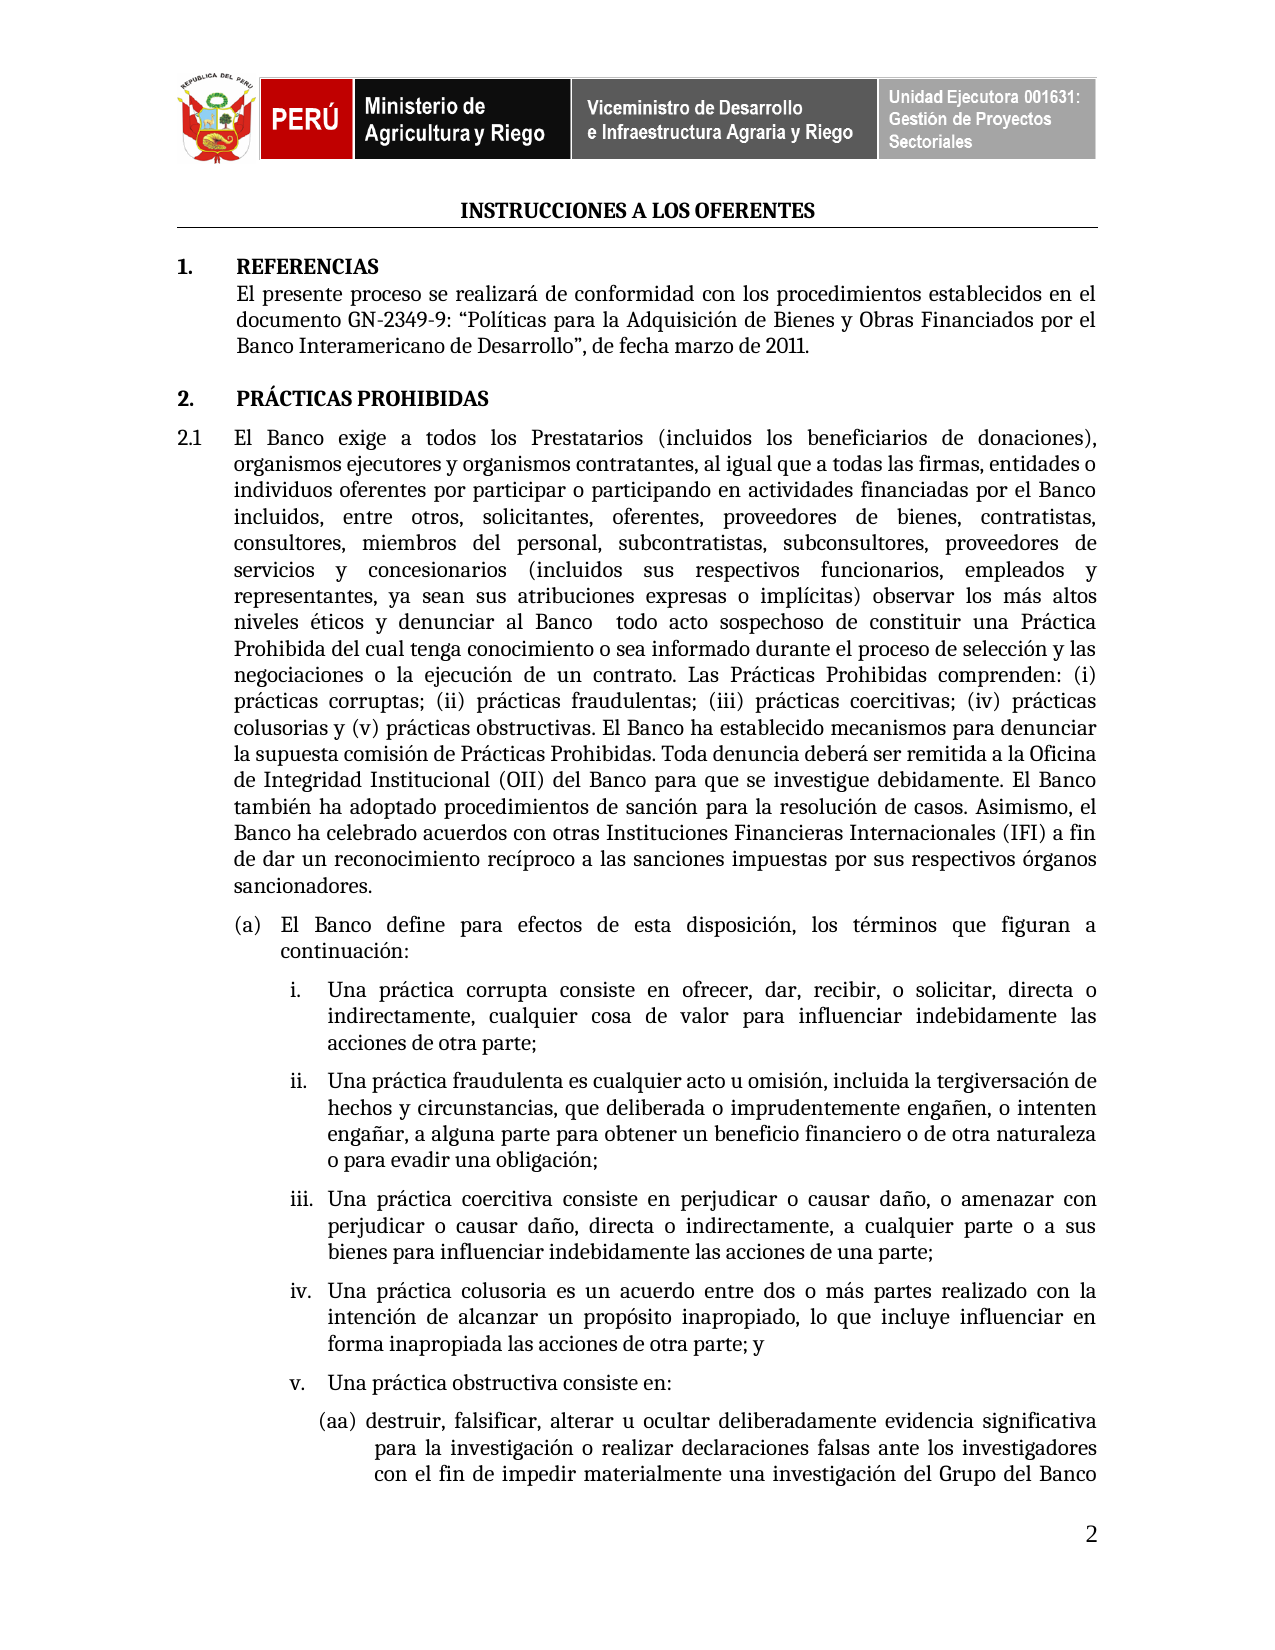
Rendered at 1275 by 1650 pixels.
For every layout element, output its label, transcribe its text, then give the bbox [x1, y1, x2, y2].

text 2.1 El Banco exige a todos los Prestatarios (incluidos los beneficiarios de donaciones), organismos ejecutores y organismos contratantes, al igual que a todas las firmas, entidades o individuos oferentes por participar o participando en actividades financiadas por el Banco incluidos, entre otros, solicitantes, oferentes, proveedores de bienes, contratistas, consultores, miembros del personal, subcontratistas, subconsultores, proveedores de servicios y concesionarios (incluidos sus respectivos funcionarios, empleados y representantes, ya sean sus atribuciones expresas o implícitas) observar los más altos niveles éticos y denunciar al Banco todo acto sospechoso de constituir una Práctica Prohibida del cual tenga conocimiento o sea informado durante el proceso de selección y las negociaciones o la ejecución de un contrato. Las Prácticas Prohibidas comprenden: (i) prácticas corruptas; (ii) prácticas fraudulentas; (iii) prácticas coercitivas; (iv) prácticas colusorias y (v) prácticas obstructivas. El Banco ha establecido mecanismos para denunciar la supuesta comisión de Prácticas Prohibidas. Toda denuncia deberá ser remitida a la Oficina de Integridad Institucional (OII) del Banco para que se investigue debidamente. El Banco también ha adoptado procedimientos de sanción para la resolución de casos. Asimismo, el Banco ha celebrado acuerdos con otras Instituciones Financieras Internacionales (IFI) a fin de dar un reconocimiento recíproco a las sanciones impuestas por sus respectivos órganos sancionadores. [177, 424, 1098, 899]
picture [177, 73, 1098, 164]
text INSTRUCCIONES A LOS OFERENTES [177, 198, 1098, 227]
list REFERENCIAS [177, 254, 1098, 280]
text iii. Una práctica coercitiva consiste en perjudicar o causar daño, o amenazar con perjudicar o causar daño, directa o indirectamente, a cualquier parte o a sus bienes para influenciar indebidamente las acciones de una parte; [290, 1186, 1098, 1265]
text i. Una práctica corrupta consiste en ofrecer, dar, recibir, o solicitar, directa o indirectamente, cualquier cosa de valor para influenciar indebidamente las acciones de otra parte; [290, 977, 1098, 1056]
text ii. Una práctica fraudulenta es cualquier acto u omisión, incluida la tergiversación de hechos y circunstancias, que deliberada o imprudentemente engañen, o intenten engañar, a alguna parte para obtener un beneficio financiero o de otra naturaleza o para evadir una obligación; [290, 1068, 1098, 1174]
text El presente proceso se realizará de conformidad con los procedimientos establecidos en el documento GN-2349-9: “Políticas para la Adquisición de Bienes y Obras Financiados por el Banco Interamericano de Desarrollo”, de fecha marzo de 2011. [236, 280, 1098, 359]
list PRÁCTICAS PROHIBIDAS [177, 386, 1098, 412]
text iv. Una práctica colusoria es un acuerdo entre dos o más partes realizado con la intención de alcanzar un propósito inapropiado, lo que incluye influenciar en forma inapropiada las acciones de otra parte; y [290, 1278, 1098, 1357]
text v. Una práctica obstructiva consiste en: [290, 1369, 1098, 1396]
text (a) El Banco define para efectos de esta disposición, los términos que figuran a continuación: [233, 911, 1098, 964]
